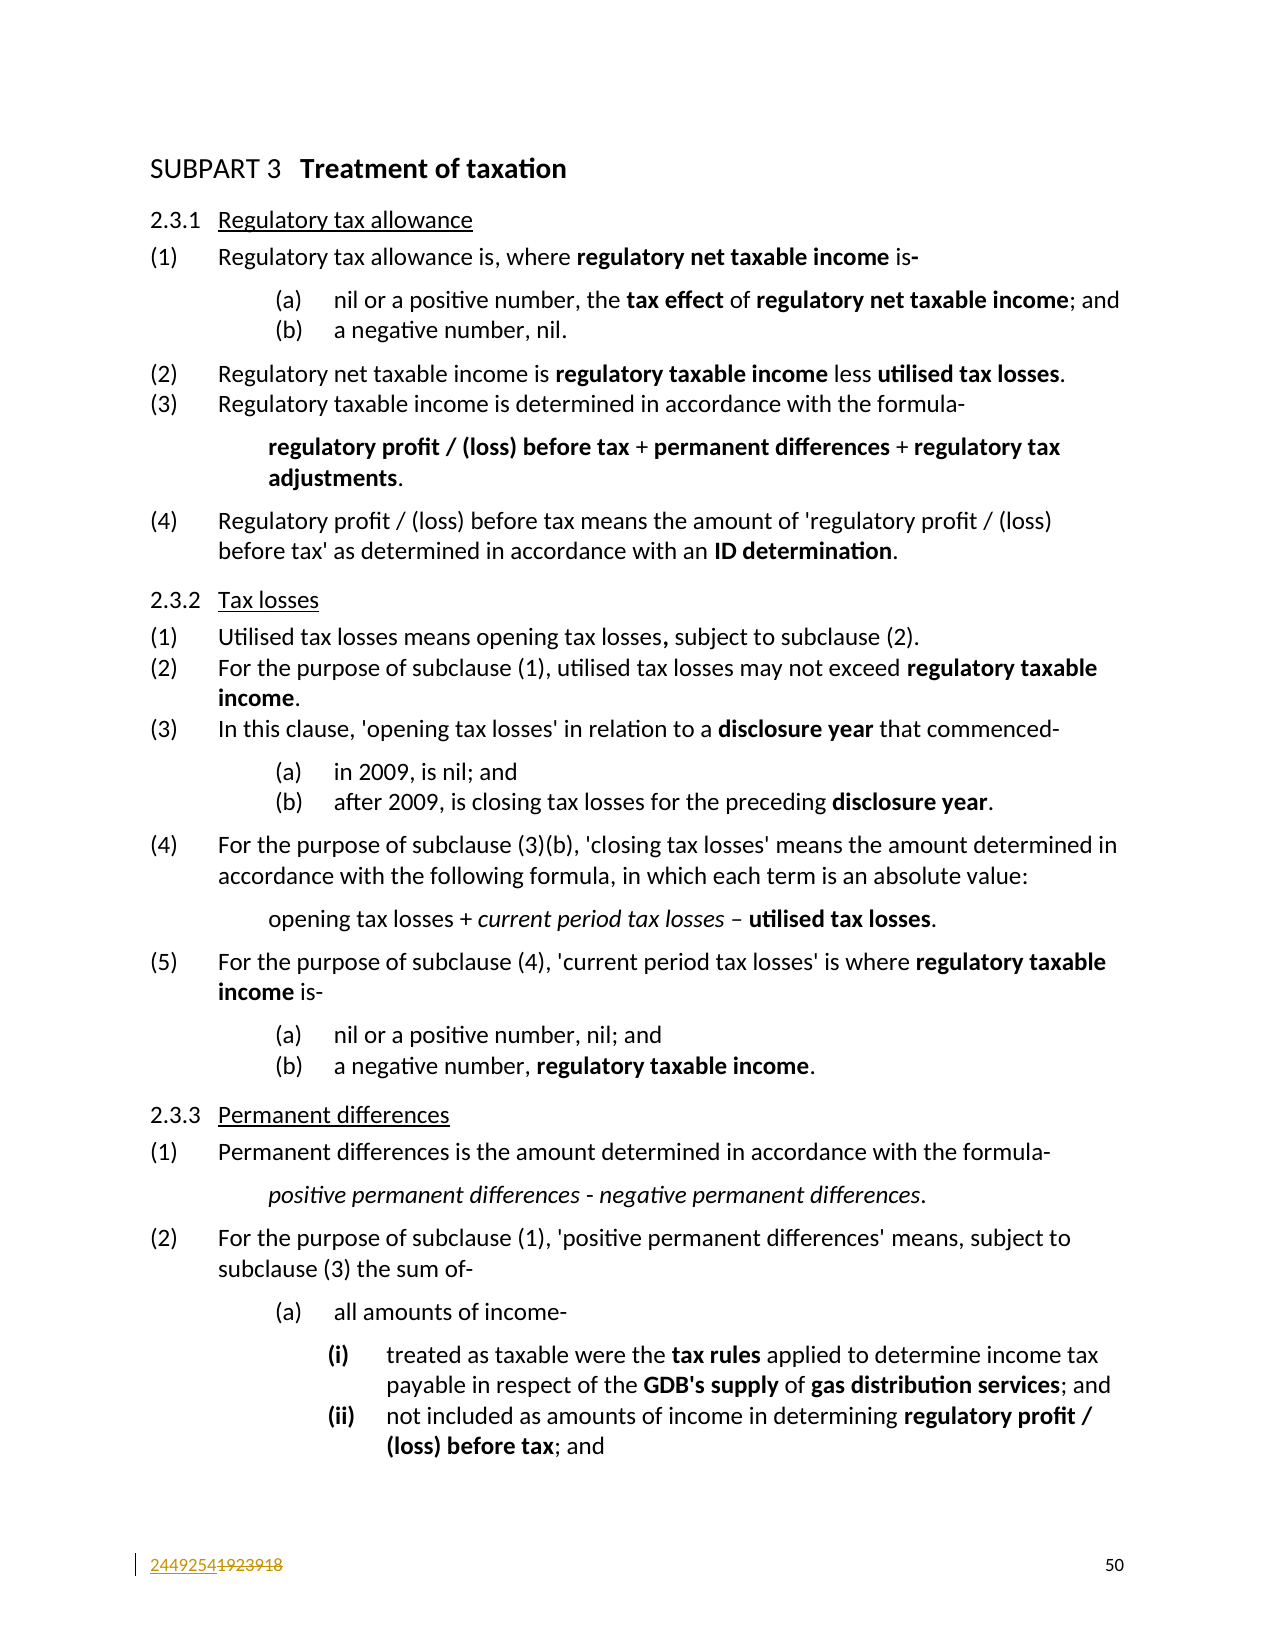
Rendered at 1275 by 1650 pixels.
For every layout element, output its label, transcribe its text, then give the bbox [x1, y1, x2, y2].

subtitle Utilised tax losses means opening tax losses, subject to subclause (2). [150, 621, 1125, 652]
subtitle all amounts of income- [275, 1296, 1125, 1326]
subtitle nil or a positive number, the tax effect of regulatory net taxable income; and [275, 284, 1125, 315]
subtitle Permanent differences is the amount determined in accordance with the formula- [150, 1136, 1125, 1167]
subtitle Tax losses [150, 584, 1125, 615]
subtitle in 2009, is nil; and [275, 756, 1125, 786]
subtitle Regulatory tax allowance [150, 204, 1125, 235]
subtitle a negative number, regulatory taxable income. [275, 1050, 1125, 1081]
subtitle For the purpose of subclause (4), 'current period tax losses' is where regulatory taxable income is- [150, 946, 1125, 1007]
subtitle In this clause, 'opening tax losses' in relation to a disclosure year that commenced- [150, 713, 1125, 743]
subtitle For the purpose of subclause (1), utilised tax losses may not exceed regulatory taxable income. [150, 652, 1125, 713]
subtitle Regulatory net taxable income is regulatory taxable income less utilised tax losses. [150, 358, 1125, 388]
subtitle treated as taxable were the tax rules applied to determine income tax payable in respect of the GDB's supply of gas distribution services; and [327, 1339, 1125, 1400]
subtitle a negative number, nil. [275, 315, 1125, 345]
subtitle For the purpose of subclause (1), 'positive permanent differences' means, subject to subclause (3) the sum of- [150, 1222, 1125, 1283]
text positive permanent differences - negative permanent differences. [268, 1179, 1125, 1210]
subtitle Treatment of taxation [150, 150, 1125, 186]
subtitle For the purpose of subclause (3)(b), 'closing tax losses' means the amount determined in accordance with the following formula, in which each term is an absolute value: [150, 829, 1125, 891]
subtitle nil or a positive number, nil; and [275, 1019, 1125, 1050]
subtitle Regulatory tax allowance is, where regulatory net taxable income is- [150, 241, 1125, 272]
subtitle Regulatory profit / (loss) before tax means the amount of 'regulatory profit / (loss) before tax' as determined in accordance with an ID determination. [150, 505, 1125, 566]
text regulatory profit / (loss) before tax + permanent differences + regulatory tax adjustments. [268, 431, 1125, 492]
subtitle Regulatory taxable income is determined in accordance with the formula- [150, 388, 1125, 419]
subtitle after 2009, is closing tax losses for the preceding disclosure year. [275, 786, 1125, 817]
text opening tax losses + current period tax losses – utilised tax losses. [268, 903, 1125, 933]
subtitle not included as amounts of income in determining regulatory profit / (loss) before tax; and [327, 1400, 1125, 1461]
subtitle Permanent differences [150, 1099, 1125, 1130]
